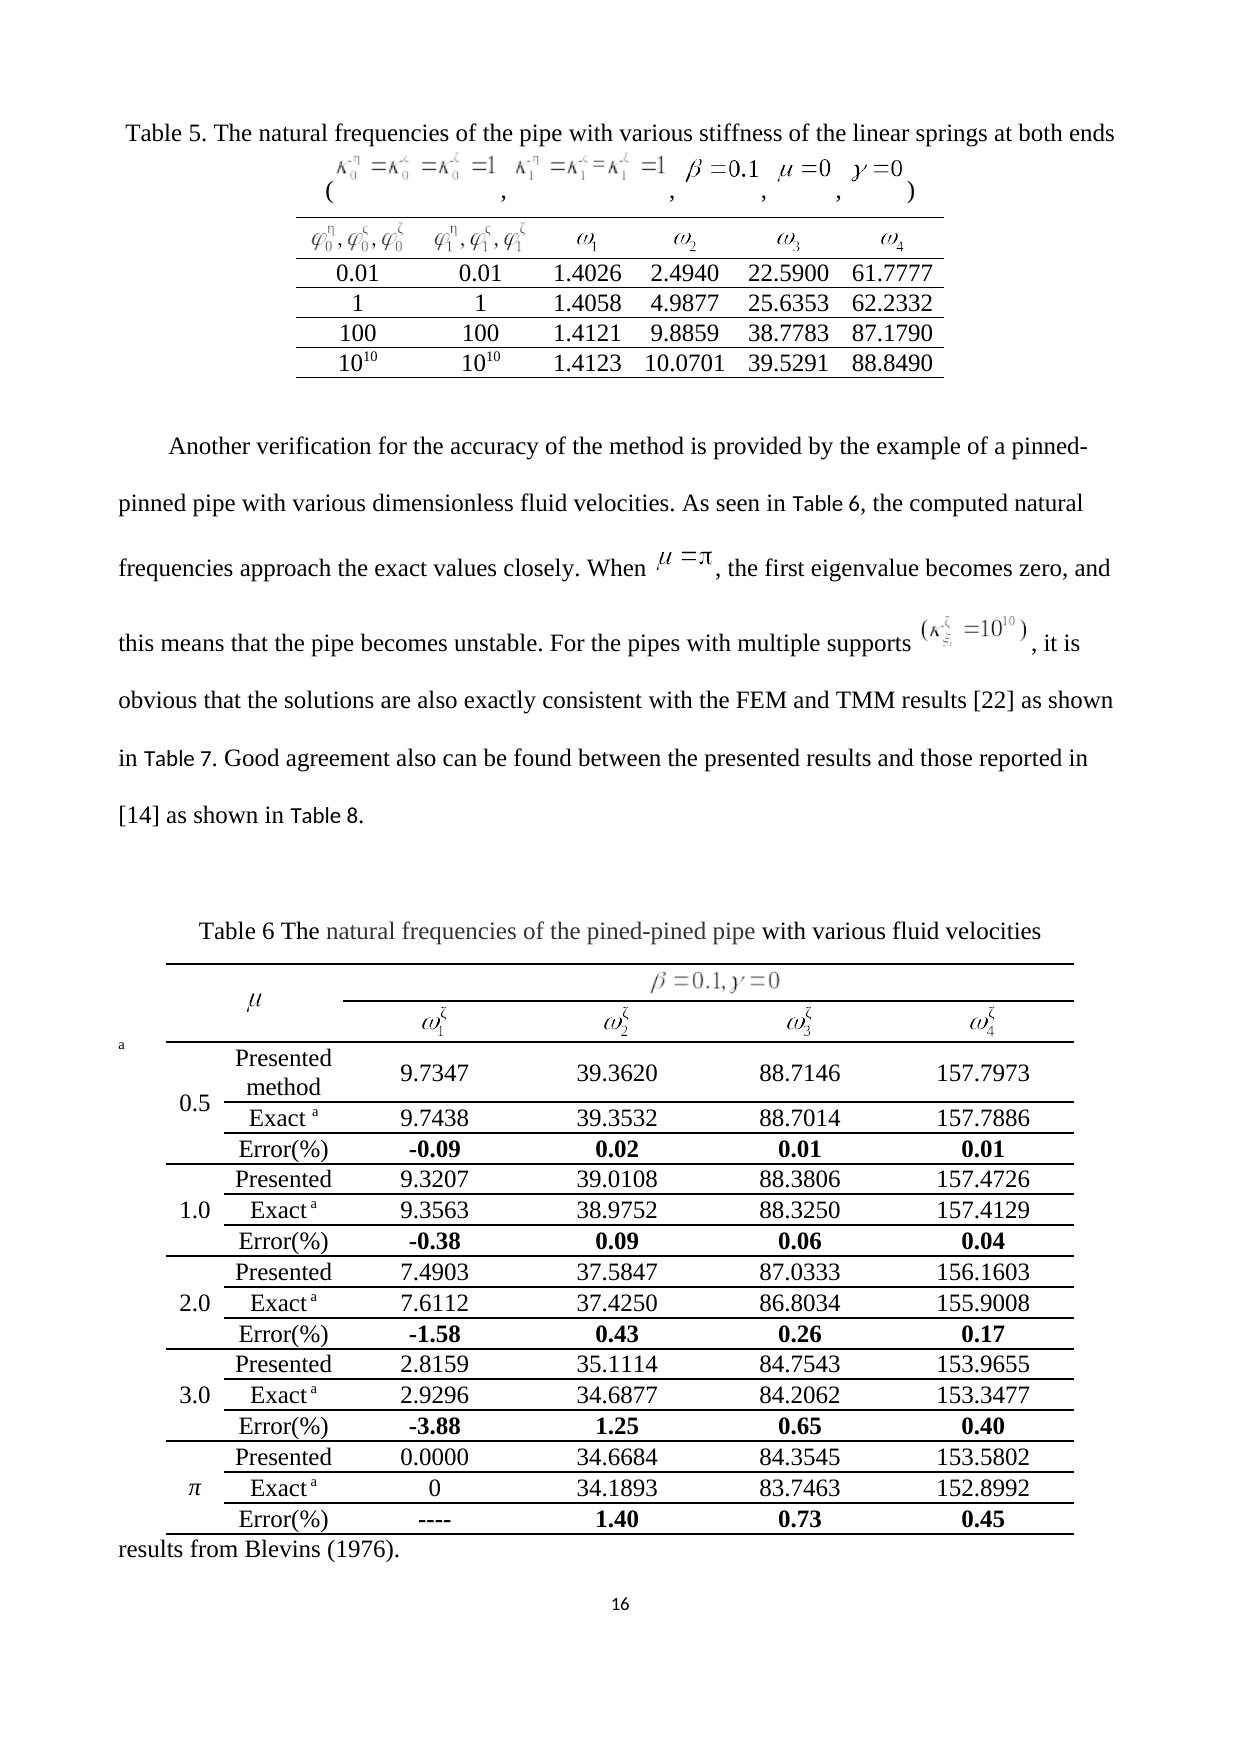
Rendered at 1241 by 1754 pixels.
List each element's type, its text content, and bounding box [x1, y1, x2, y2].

table_cell 1.40 [526, 1504, 708, 1532]
table_cell -3.88 [343, 1411, 526, 1440]
table_cell 9.7347 [343, 1043, 526, 1101]
table_cell Error(%) [224, 1134, 343, 1162]
table_header [419, 218, 542, 257]
table_header [542, 218, 633, 257]
table_header [343, 965, 1074, 999]
table_cell 0.45 [891, 1504, 1074, 1532]
table_cell 34.6684 [526, 1442, 708, 1471]
table_cell 39.0108 [526, 1165, 708, 1193]
table_cell 2.9296 [343, 1380, 526, 1409]
table_cell ---- [343, 1504, 526, 1532]
table_cell 39.3532 [526, 1103, 708, 1132]
table_cell 86.8034 [709, 1288, 891, 1317]
table_cell 0.17 [891, 1319, 1074, 1347]
table_cell 34.1893 [526, 1473, 708, 1502]
table_cell 1.4058 [542, 288, 633, 317]
table_cell 0.09 [526, 1226, 708, 1255]
table_cell 0.26 [709, 1319, 891, 1347]
table_cell -0.09 [343, 1134, 526, 1162]
text Another verification for the accuracy of the method is provided by the example of a pinned-pinned pipe with various dimensionless fluid velocities. As seen in Table 6, the computed natural frequencies approach the exact values closely. When , the first eigenvalue becomes zero, and this means that the pipe becomes unstable. For the pipes with multiple supports , it is obvious that the solutions are also exactly consistent with the FEM and TMM results [22] as shown in Table 7. Good agreement also can be found between the presented results and those reported in [14] as shown in Table 8. [118, 431, 1122, 829]
table_header [840, 218, 944, 257]
table_cell [166, 1442, 223, 1532]
table_header [737, 218, 840, 257]
table_cell 0.04 [891, 1226, 1074, 1255]
table_cell 157.4726 [891, 1165, 1074, 1193]
table_cell 157.7973 [891, 1043, 1074, 1101]
table_cell 87.1790 [840, 318, 944, 347]
table_header [166, 965, 343, 1041]
table_cell 0.73 [709, 1504, 891, 1532]
table_cell Error(%) [224, 1226, 343, 1255]
table_cell 3.0 [166, 1350, 223, 1440]
table_cell [891, 1002, 1074, 1041]
table_cell 0.02 [526, 1134, 708, 1162]
table_cell 88.3250 [709, 1195, 891, 1224]
table_cell 10.0701 [633, 348, 737, 377]
table_cell 156.1603 [891, 1257, 1074, 1286]
table_cell 0.43 [526, 1319, 708, 1347]
table_cell 2.4940 [633, 259, 737, 287]
table_cell 152.8992 [891, 1473, 1074, 1502]
table_cell 2.8159 [343, 1350, 526, 1378]
table_cell 157.4129 [891, 1195, 1074, 1224]
table_cell 62.2332 [840, 288, 944, 317]
table_cell Presented method [224, 1043, 343, 1101]
table_cell 38.9752 [526, 1195, 708, 1224]
table_cell 0 [343, 1473, 526, 1502]
text a results from Blevins (1976). [118, 962, 1122, 1563]
table_cell 1.4121 [542, 318, 633, 347]
table_cell 153.9655 [891, 1350, 1074, 1378]
table_cell -1.58 [343, 1319, 526, 1347]
table_cell 7.6112 [343, 1288, 526, 1317]
table_cell Presented [224, 1350, 343, 1378]
text Table 5. The natural frequencies of the pipe with various stiffness of the linear springs at both ends (, , , , ) [118, 118, 1122, 204]
table_cell 39.3620 [526, 1043, 708, 1101]
table_cell Exact a [224, 1288, 343, 1317]
table_cell 22.5900 [737, 259, 840, 287]
table_cell Exact a [224, 1103, 343, 1132]
table_cell 0.65 [709, 1411, 891, 1440]
table_cell 157.7886 [891, 1103, 1074, 1132]
table_cell 0.01 [419, 259, 542, 287]
table_cell 84.7543 [709, 1350, 891, 1378]
table_cell 37.5847 [526, 1257, 708, 1286]
table_cell 88.7146 [709, 1043, 891, 1101]
table_cell 9.8859 [633, 318, 737, 347]
table_cell 1.4026 [542, 259, 633, 287]
table_cell Exact a [224, 1380, 343, 1409]
table_cell Exact a [224, 1195, 343, 1224]
table_cell 1.25 [526, 1411, 708, 1440]
table_cell 84.3545 [709, 1442, 891, 1471]
table_cell 153.3477 [891, 1380, 1074, 1409]
table_cell Exact a [224, 1473, 343, 1502]
table_cell 35.1114 [526, 1350, 708, 1378]
table_cell 88.8490 [840, 348, 944, 377]
table_cell 1.0 [166, 1165, 223, 1255]
table_cell 1.4123 [542, 348, 633, 377]
table_cell 61.7777 [840, 259, 944, 287]
table_cell 25.6353 [737, 288, 840, 317]
table_cell [343, 1002, 526, 1041]
table_cell 0.40 [891, 1411, 1074, 1440]
table_cell 88.3806 [709, 1165, 891, 1193]
table_cell 100 [419, 318, 542, 347]
table_cell 0.01 [709, 1134, 891, 1162]
table_cell 87.0333 [709, 1257, 891, 1286]
table_cell Error(%) [224, 1504, 343, 1532]
table_cell 0.01 [296, 259, 419, 287]
table_cell 39.5291 [737, 348, 840, 377]
table_cell 34.6877 [526, 1380, 708, 1409]
table_cell [526, 1002, 708, 1041]
table_cell 155.9008 [891, 1288, 1074, 1317]
table_cell 7.4903 [343, 1257, 526, 1286]
table_cell Error(%) [224, 1411, 343, 1440]
table_header [633, 218, 737, 257]
table_cell 100 [296, 318, 419, 347]
table_cell 88.7014 [709, 1103, 891, 1132]
table_cell 0.5 [166, 1043, 223, 1162]
table_cell 9.3207 [343, 1165, 526, 1193]
table_cell 9.7438 [343, 1103, 526, 1132]
table_cell Error(%) [224, 1319, 343, 1347]
table_header [296, 218, 419, 257]
table_cell 0.0000 [343, 1442, 526, 1471]
table_cell Presented [224, 1165, 343, 1193]
table_cell [709, 1002, 891, 1041]
table_cell 38.7783 [737, 318, 840, 347]
table_cell 1 [419, 288, 542, 317]
table_cell 153.5802 [891, 1442, 1074, 1471]
table_cell Presented [224, 1442, 343, 1471]
table_cell 84.2062 [709, 1380, 891, 1409]
table_cell 1 [296, 288, 419, 317]
table_cell 2.0 [166, 1257, 223, 1347]
table_cell 1010 [419, 348, 542, 377]
table_cell 1010 [296, 348, 419, 377]
table_cell 37.4250 [526, 1288, 708, 1317]
table_cell Presented [224, 1257, 343, 1286]
table_cell 0.06 [709, 1226, 891, 1255]
table_cell -0.38 [343, 1226, 526, 1255]
table_cell 4.9877 [633, 288, 737, 317]
table_cell 83.7463 [709, 1473, 891, 1502]
table_cell 9.3563 [343, 1195, 526, 1224]
table_cell 0.01 [891, 1134, 1074, 1162]
text Table 6 The natural frequencies of the pined-pined pipe with various fluid velocities [118, 916, 1122, 945]
